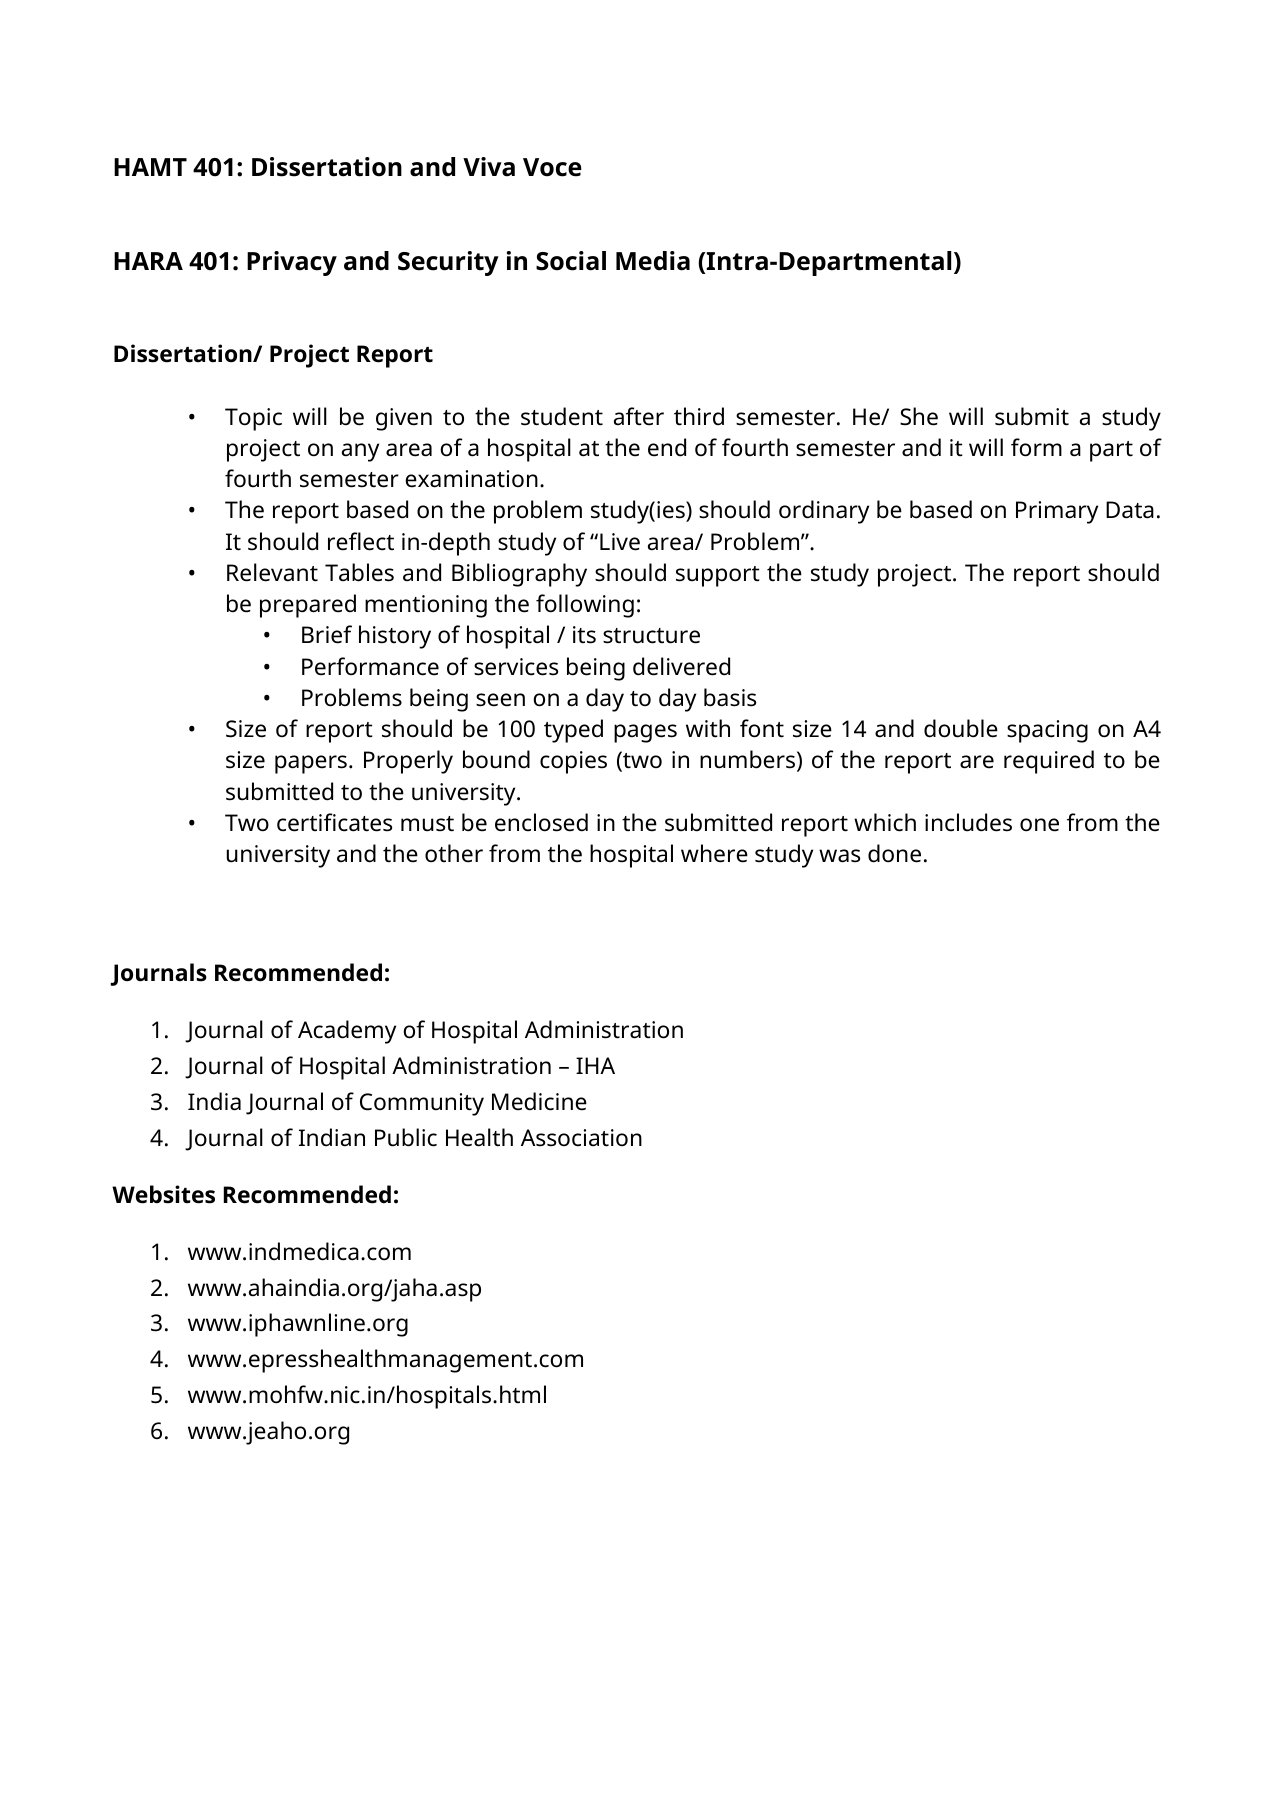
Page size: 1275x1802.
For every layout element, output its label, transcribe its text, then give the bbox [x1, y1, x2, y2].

list Two certificates must be enclosed in the submitted report which includes one from the university and the other from the hospital where study was done. [187, 807, 1162, 869]
text Dissertation/ Project Report [112, 338, 1162, 369]
list Topic will be given to the student after third semester. He/ She will submit a study project on any area of a hospital at the end of fourth semester and it will form a part of fourth semester examination. [187, 401, 1162, 494]
text Journals Recommended: [112, 957, 1162, 989]
text HAMT 401: Dissertation and Viva Voce [112, 150, 1162, 184]
list www.ahaindia.org/jaha.asp [150, 1271, 1162, 1303]
list www.indmedica.com [150, 1236, 1162, 1267]
list www.mohfw.nic.in/hospitals.html [150, 1379, 1162, 1411]
list Journal of Indian Public Health Association [150, 1122, 1162, 1153]
list India Journal of Community Medicine [150, 1086, 1162, 1117]
list The report based on the problem study(ies) should ordinary be based on Primary Data. It should reflect in-depth study of “Live area/ Problem”. [187, 494, 1162, 557]
list Brief history of hospital / its structure [262, 619, 1162, 651]
list www.iphawnline.org [150, 1307, 1162, 1339]
list www.epresshealthmanagement.com [150, 1343, 1162, 1374]
list Size of report should be 100 typed pages with font size 14 and double spacing on A4 size papers. Properly bound copies (two in numbers) of the report are required to be submitted to the university. [187, 713, 1162, 807]
list Problems being seen on a day to day basis [262, 682, 1162, 713]
list Performance of services being delivered [262, 651, 1162, 682]
text HARA 401: Privacy and Security in Social Media (Intra-Departmental) [112, 244, 1162, 278]
list Relevant Tables and Bibliography should support the study project. The report should be prepared mentioning the following: [187, 557, 1162, 619]
list Journal of Hospital Administration – IHA [150, 1050, 1162, 1081]
list www.jeaho.org [150, 1415, 1162, 1446]
text Websites Recommended: [112, 1179, 1162, 1210]
list Journal of Academy of Hospital Administration [150, 1014, 1162, 1045]
